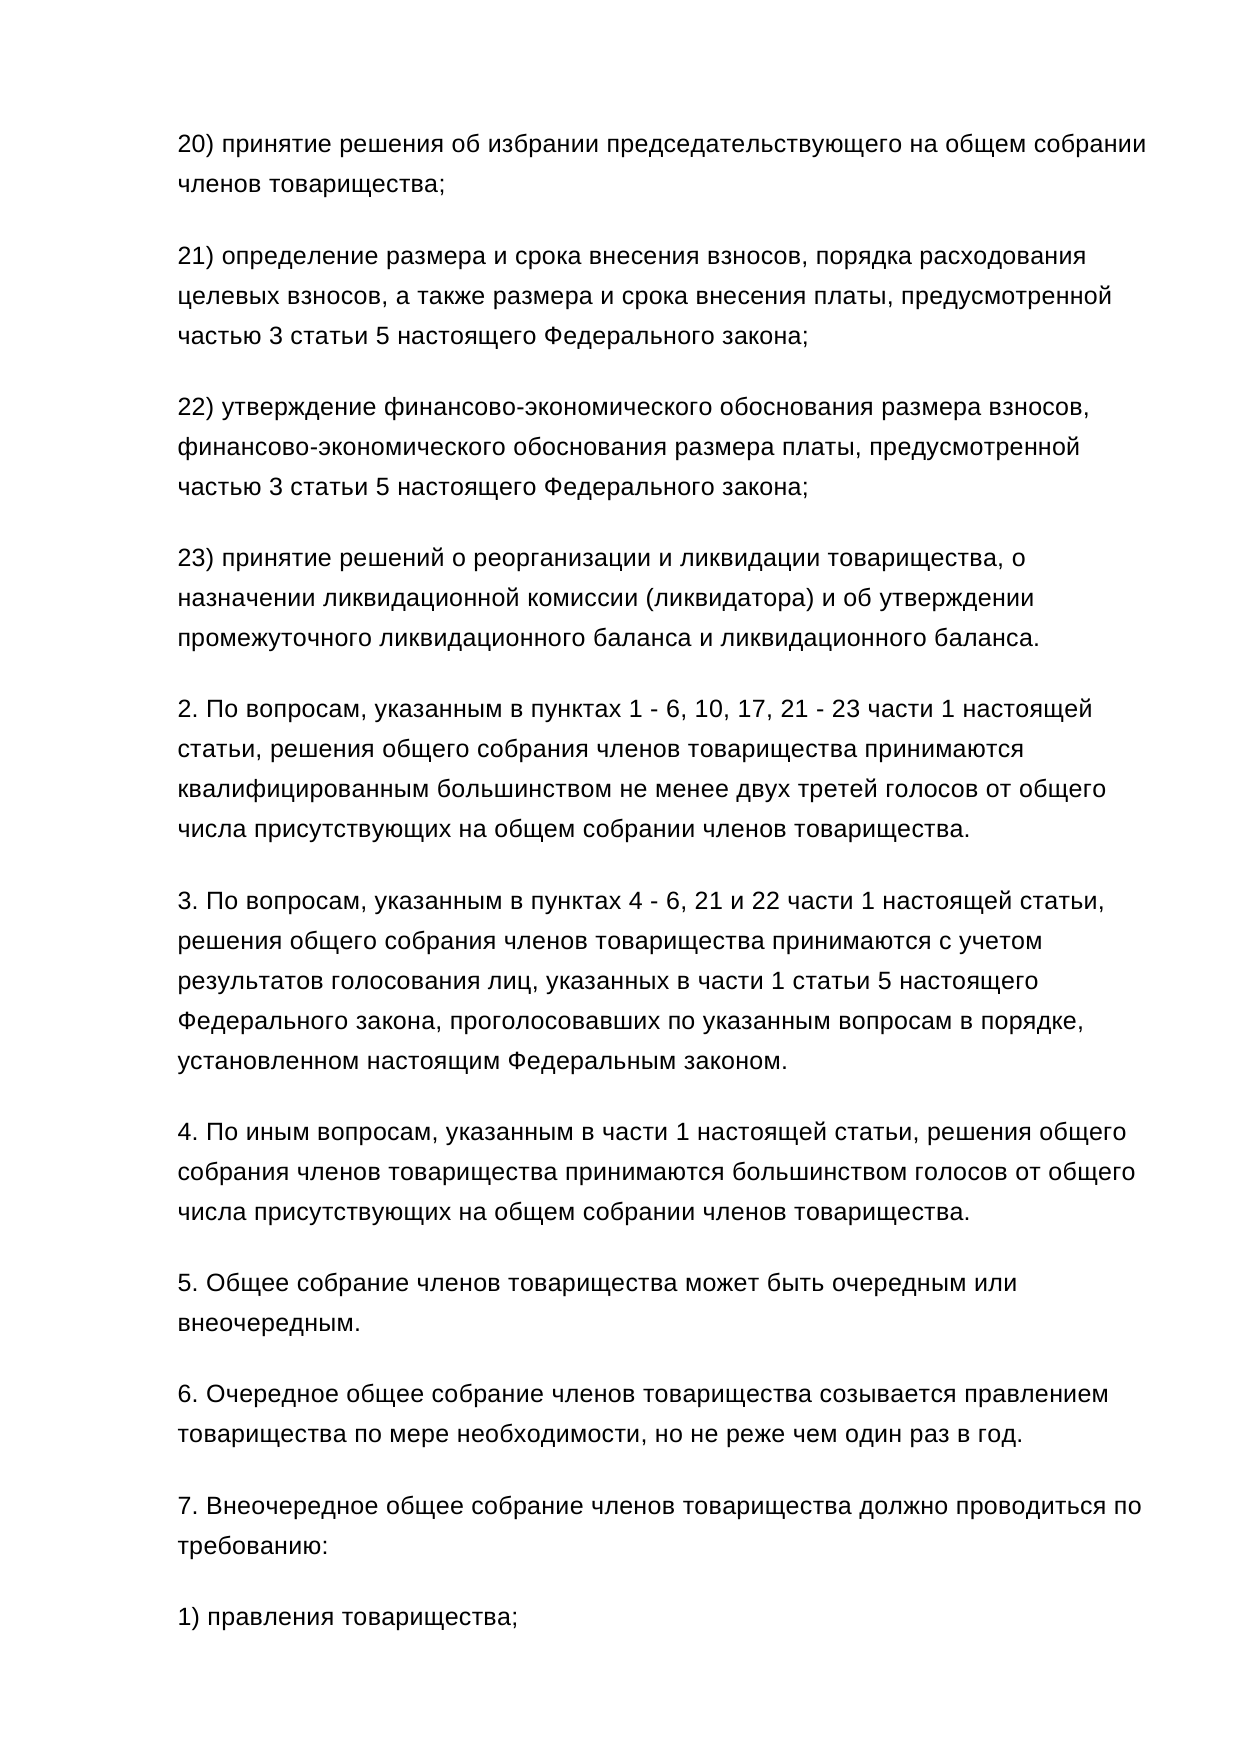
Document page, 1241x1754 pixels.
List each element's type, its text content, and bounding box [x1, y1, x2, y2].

text 3. По вопросам, указанным в пунктах 4 - 6, 21 и 22 части 1 настоящей статьи, решения общего собрания членов товарищества принимаются с учетом результатов голосования лиц, указанных в части 1 статьи 5 настоящего Федерального закона, проголосовавших по указанным вопросам в порядке, установленном настоящим Федеральным законом. [177, 874, 1152, 1074]
text 5. Общее собрание членов товарищества может быть очередным или внеочередным. [177, 1257, 1152, 1337]
text 1) правления товарищества; [177, 1591, 1152, 1631]
text 6. Очередное общее собрание членов товарищества созывается правлением товарищества по мере необходимости, но не реже чем один раз в год. [177, 1368, 1152, 1448]
text 22) утверждение финансово-экономического обоснования размера взносов, финансово-экономического обоснования размера платы, предусмотренной частью 3 статьи 5 настоящего Федерального закона; [177, 381, 1152, 501]
text 7. Внеочередное общее собрание членов товарищества должно проводиться по требованию: [177, 1479, 1152, 1559]
text 20) принятие решения об избрании председательствующего на общем собрании членов товарищества; [177, 118, 1152, 198]
text 4. По иным вопросам, указанным в части 1 настоящей статьи, решения общего собрания членов товарищества принимаются большинством голосов от общего числа присутствующих на общем собрании членов товарищества. [177, 1106, 1152, 1226]
text 2. По вопросам, указанным в пунктах 1 - 6, 10, 17, 21 - 23 части 1 настоящей статьи, решения общего собрания членов товарищества принимаются квалифицированным большинством не менее двух третей голосов от общего числа присутствующих на общем собрании членов товарищества. [177, 683, 1152, 843]
text 23) принятие решений о реорганизации и ликвидации товарищества, о назначении ликвидационной комиссии (ликвидатора) и об утверждении промежуточного ликвидационного баланса и ликвидационного баланса. [177, 532, 1152, 652]
text 21) определение размера и срока внесения взносов, порядка расходования целевых взносов, а также размера и срока внесения платы, предусмотренной частью 3 статьи 5 настоящего Федерального закона; [177, 229, 1152, 349]
